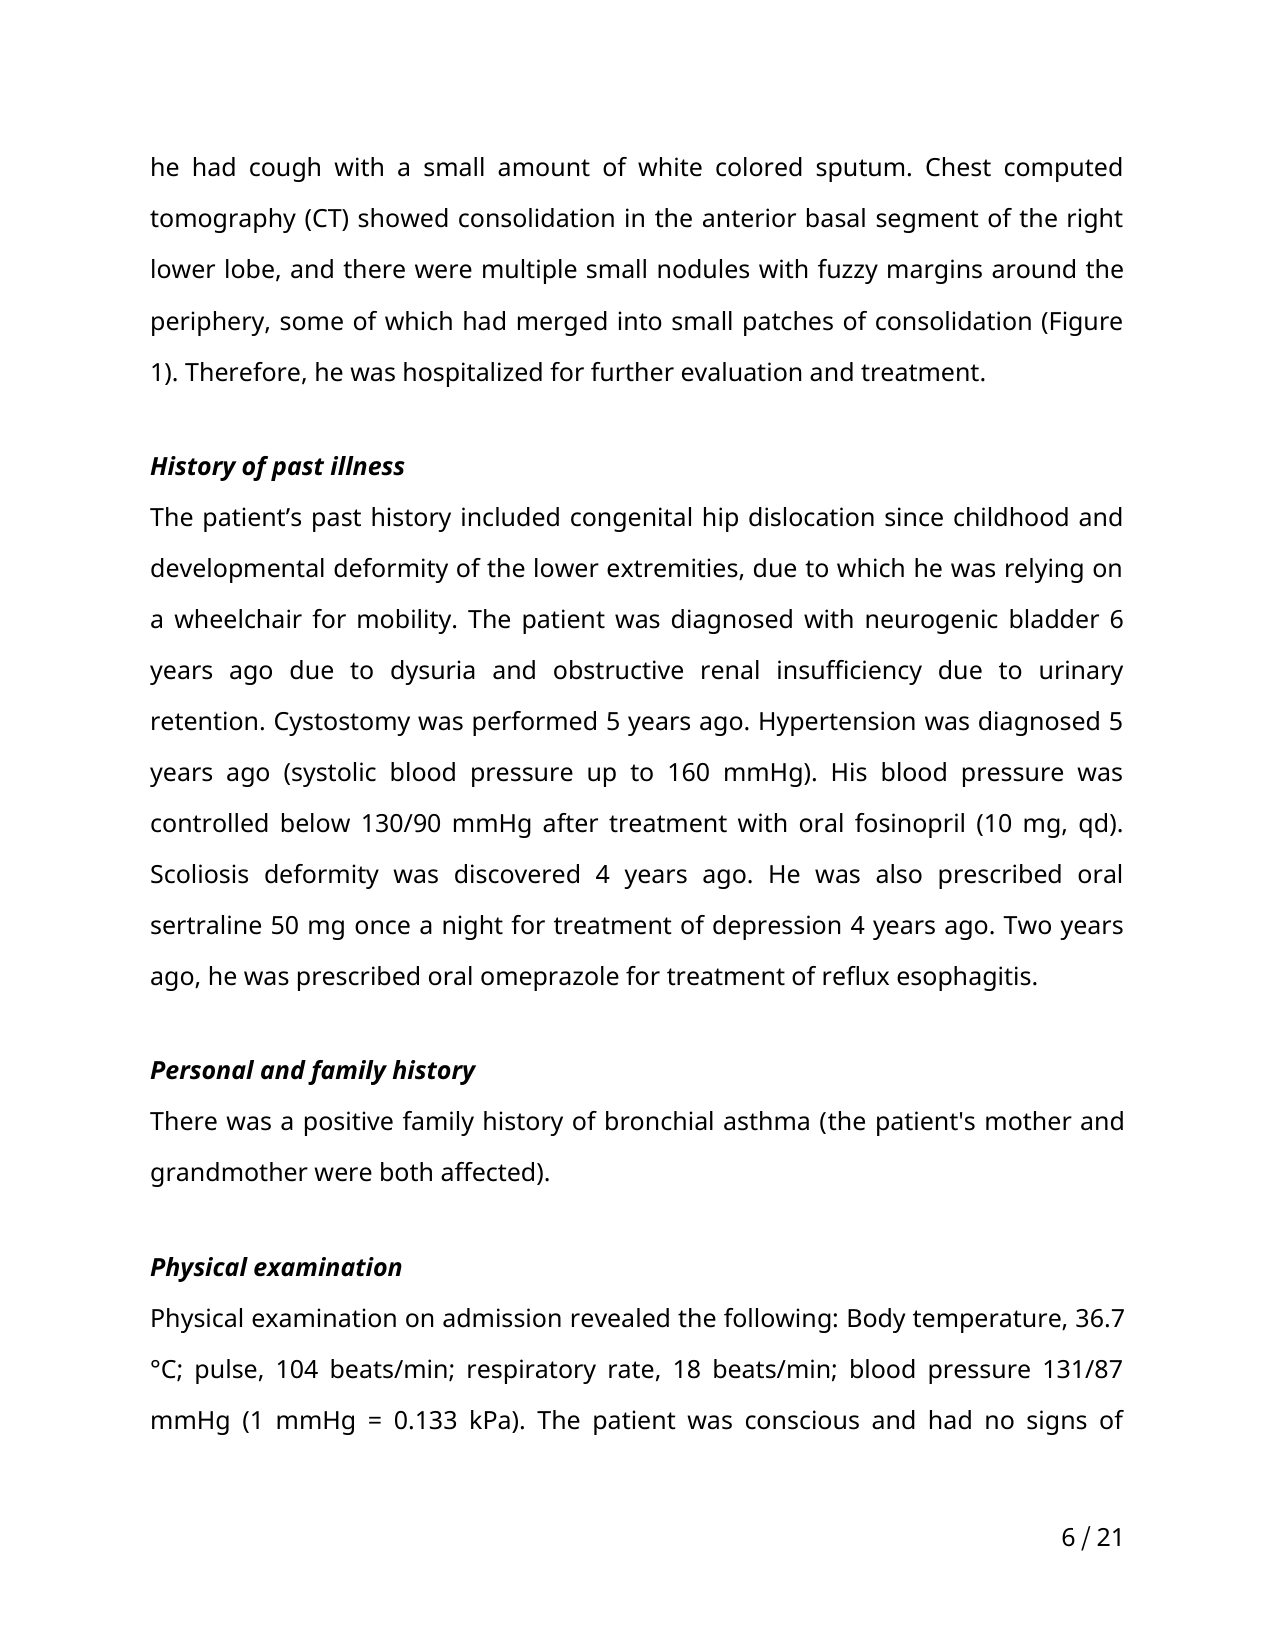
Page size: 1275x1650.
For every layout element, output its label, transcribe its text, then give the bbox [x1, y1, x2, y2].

text History of past illness [150, 448, 1125, 482]
text The patient’s past history included congenital hip dislocation since childhood and developmental deformity of the lower extremities, due to which he was relying on a wheelchair for mobility. The patient was diagnosed with neurogenic bladder 6 years ago due to dysuria and obstructive renal insufficiency due to urinary retention. Cystostomy was performed 5 years ago. Hypertension was diagnosed 5 years ago (systolic blood pressure up to 160 mmHg). His blood pressure was controlled below 130/90 mmHg after treatment with oral fosinopril (10 mg, qd). Scoliosis deformity was discovered 4 years ago. He was also prescribed oral sertraline 50 mg once a night for treatment of depression 4 years ago. Two years ago, he was prescribed oral omeprazole for treatment of reflux esophagitis. [150, 499, 1125, 993]
text Personal and family history [150, 1053, 1125, 1087]
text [150, 150, 1125, 388]
text Physical examination [150, 1249, 1125, 1283]
text There was a positive family history of bronchial asthma (the patient's mother and grandmother were both affected). [150, 1104, 1125, 1189]
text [150, 1300, 1125, 1436]
